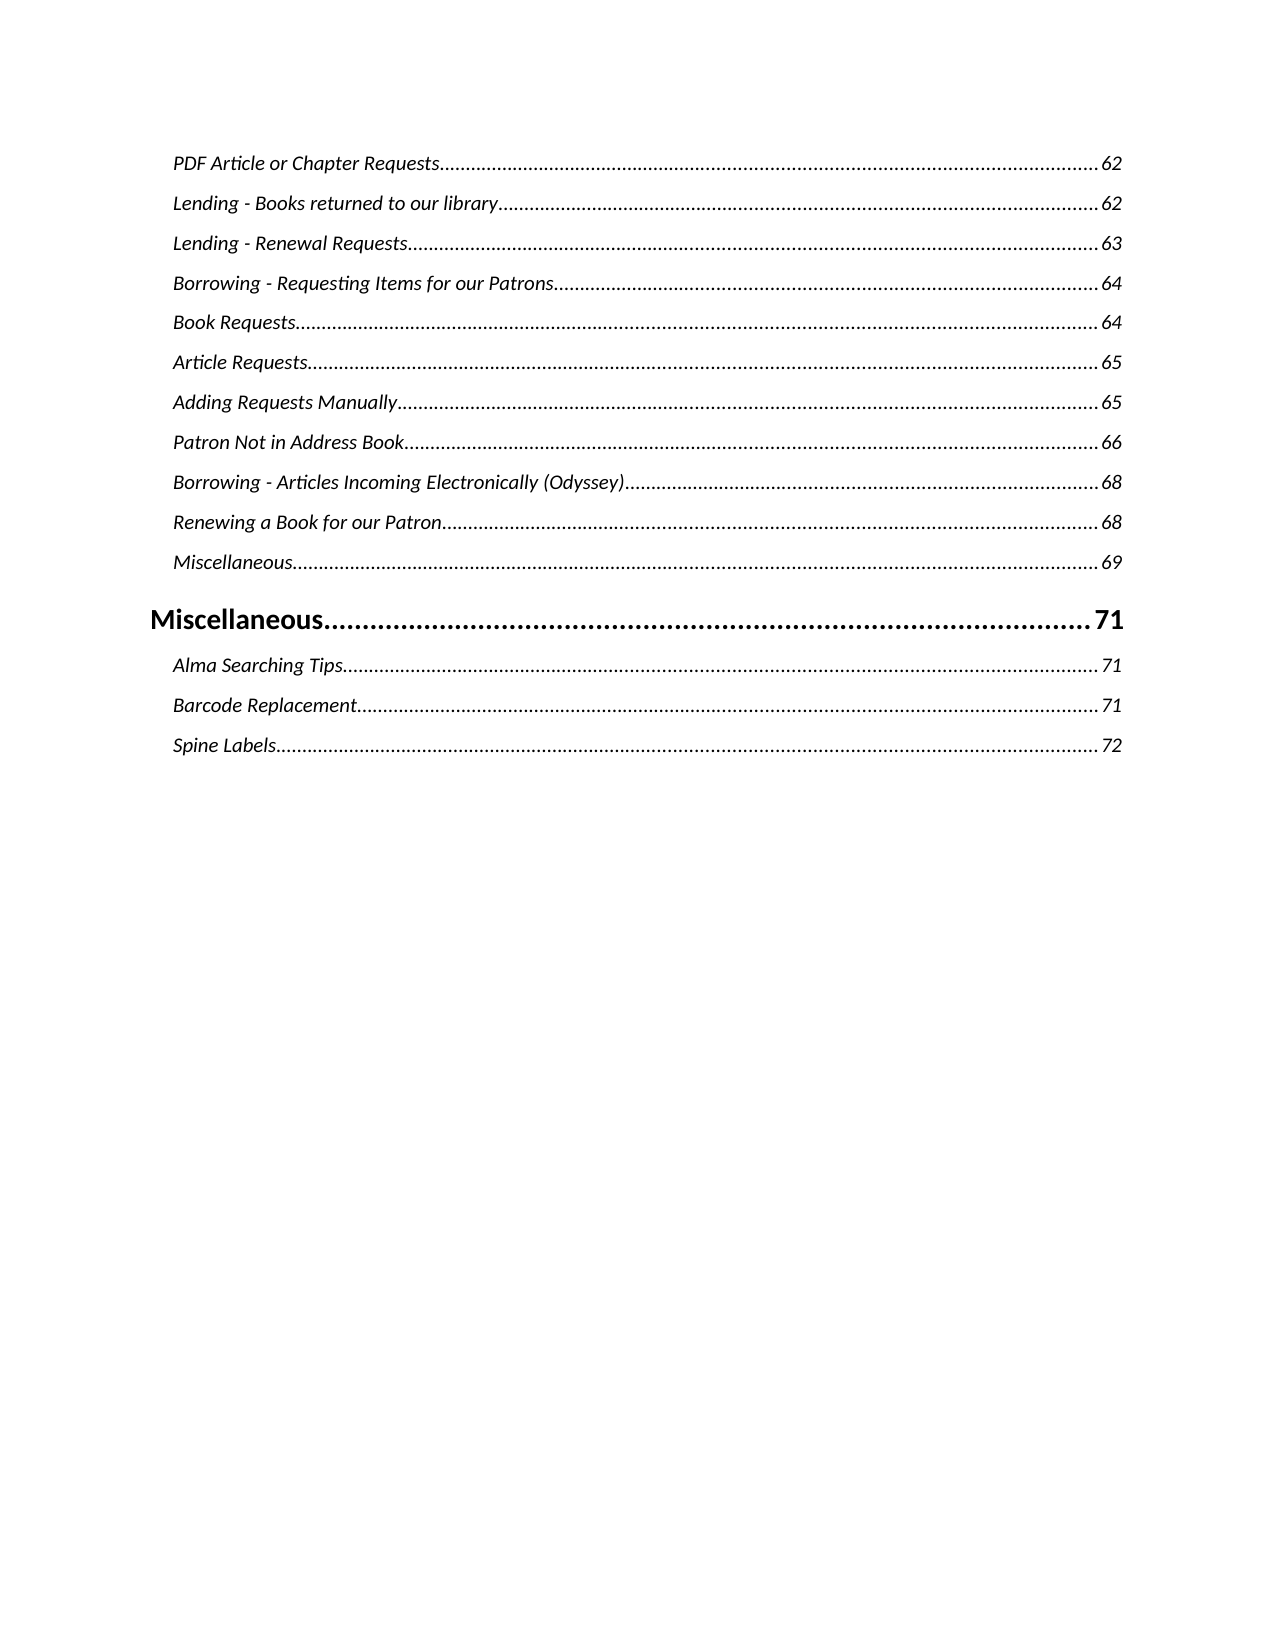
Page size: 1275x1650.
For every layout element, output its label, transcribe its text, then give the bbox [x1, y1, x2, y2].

text PDF Article or Chapter Requests 62 [173, 150, 1125, 175]
text Miscellaneous 71 [150, 601, 1125, 637]
text Article Requests 65 [173, 349, 1125, 375]
text Borrowing - Requesting Items for our Patrons 64 [173, 270, 1125, 295]
text Alma Searching Tips 71 [173, 652, 1125, 678]
text Adding Requests Manually 65 [173, 389, 1125, 415]
text Spine Labels 72 [173, 732, 1125, 757]
text Lending - Renewal Requests 63 [173, 230, 1125, 255]
text Miscellaneous 69 [173, 549, 1125, 574]
text Renewing a Book for our Patron 68 [173, 509, 1125, 534]
text Book Requests 64 [173, 309, 1125, 335]
text Borrowing - Articles Incoming Electronically (Odyssey) 68 [173, 469, 1125, 494]
text Lending - Books returned to our library 62 [173, 190, 1125, 215]
text Barcode Replacement 71 [173, 692, 1125, 718]
text Patron Not in Address Book 66 [173, 429, 1125, 455]
